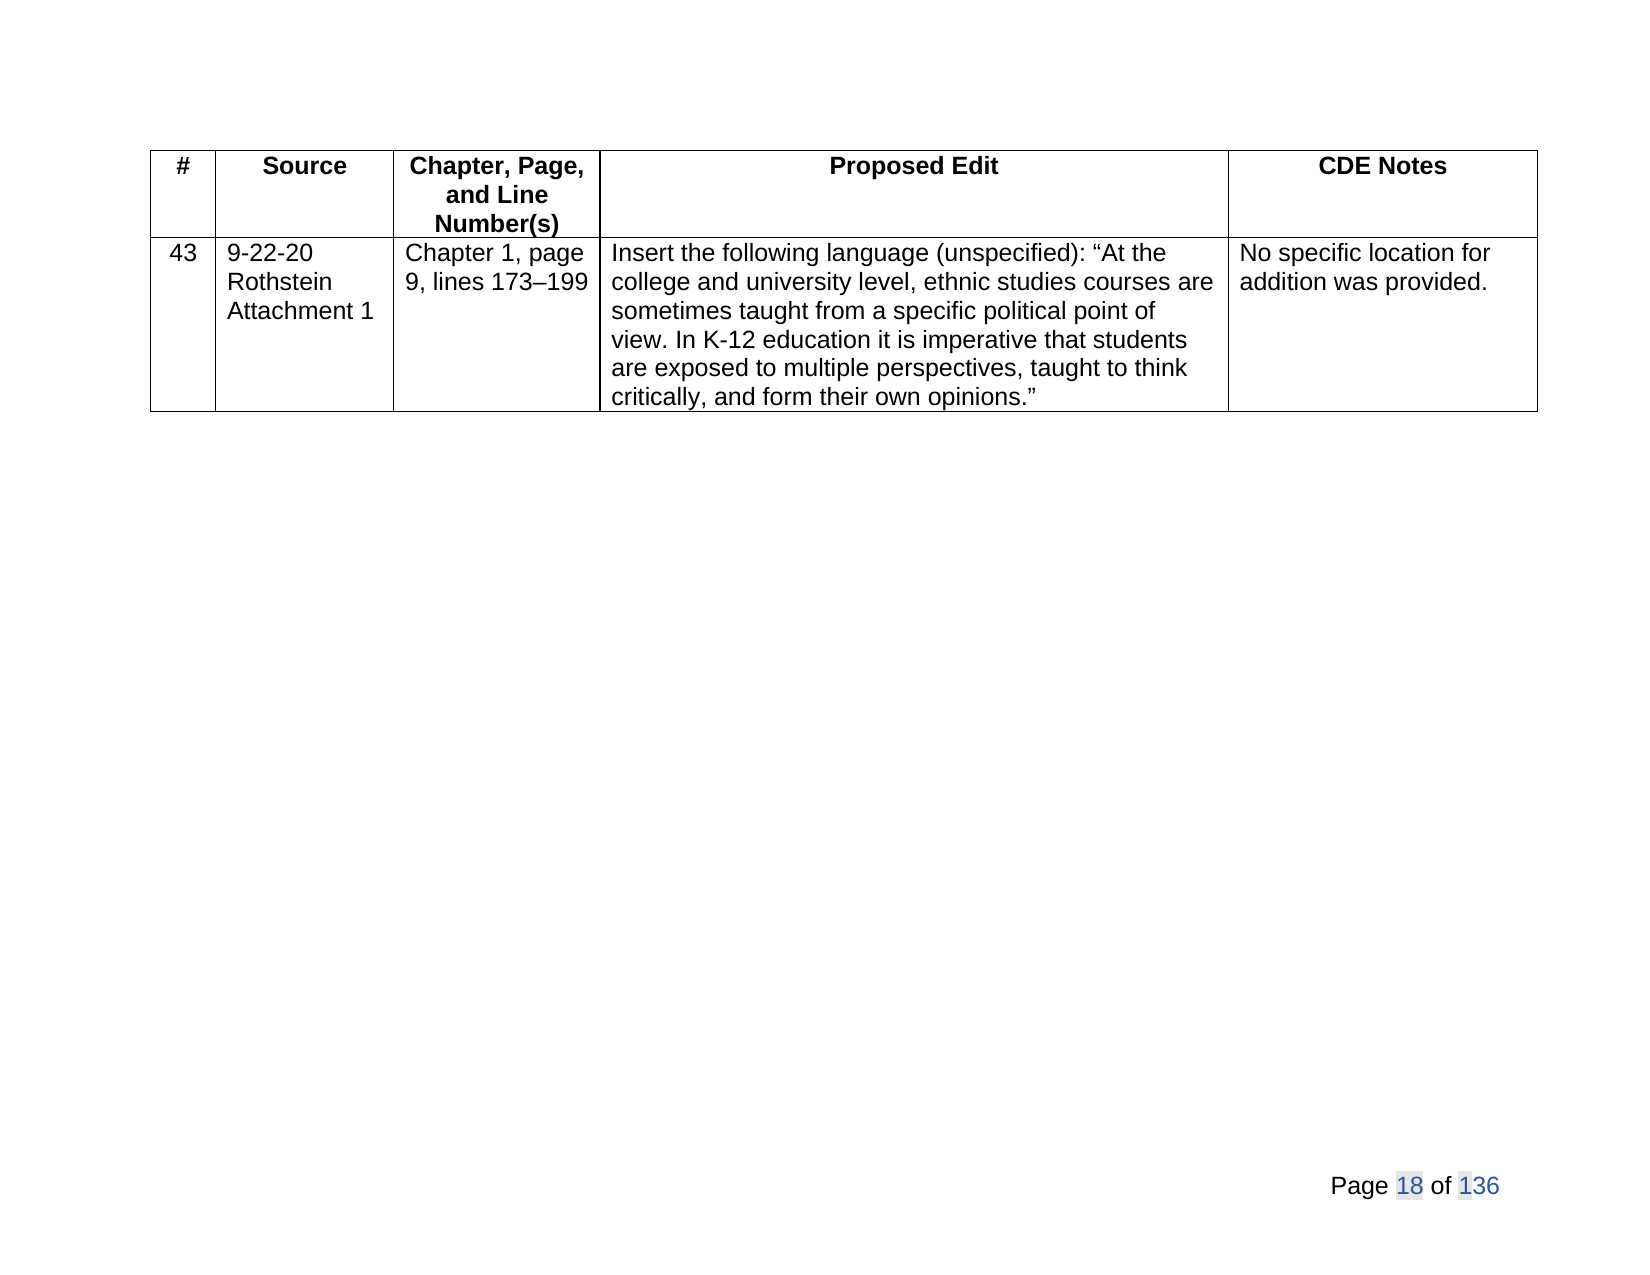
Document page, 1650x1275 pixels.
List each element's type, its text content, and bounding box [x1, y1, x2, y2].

table_cell No specific location for addition was provided. [1229, 238, 1537, 411]
table_header Chapter, Page, and Line Number(s) [394, 151, 599, 237]
table_header Proposed Edit [601, 151, 1228, 237]
table_cell Insert the following language (unspecified): “At the college and university level, ethnic studies courses are sometimes taught from a specific political point of view. In K-12 education it is imperative that students are exposed to multiple perspectives, taught to think critically, and form their own opinions.” [601, 238, 1228, 411]
table_header Source [216, 151, 393, 237]
table_header CDE Notes [1229, 151, 1537, 237]
table_cell Chapter 1, page 9, lines 173–199 [394, 238, 599, 411]
table_cell 9-22-20 Rothstein Attachment 1 [216, 238, 393, 411]
table_header # [151, 151, 215, 237]
table_cell 43 [151, 238, 215, 411]
